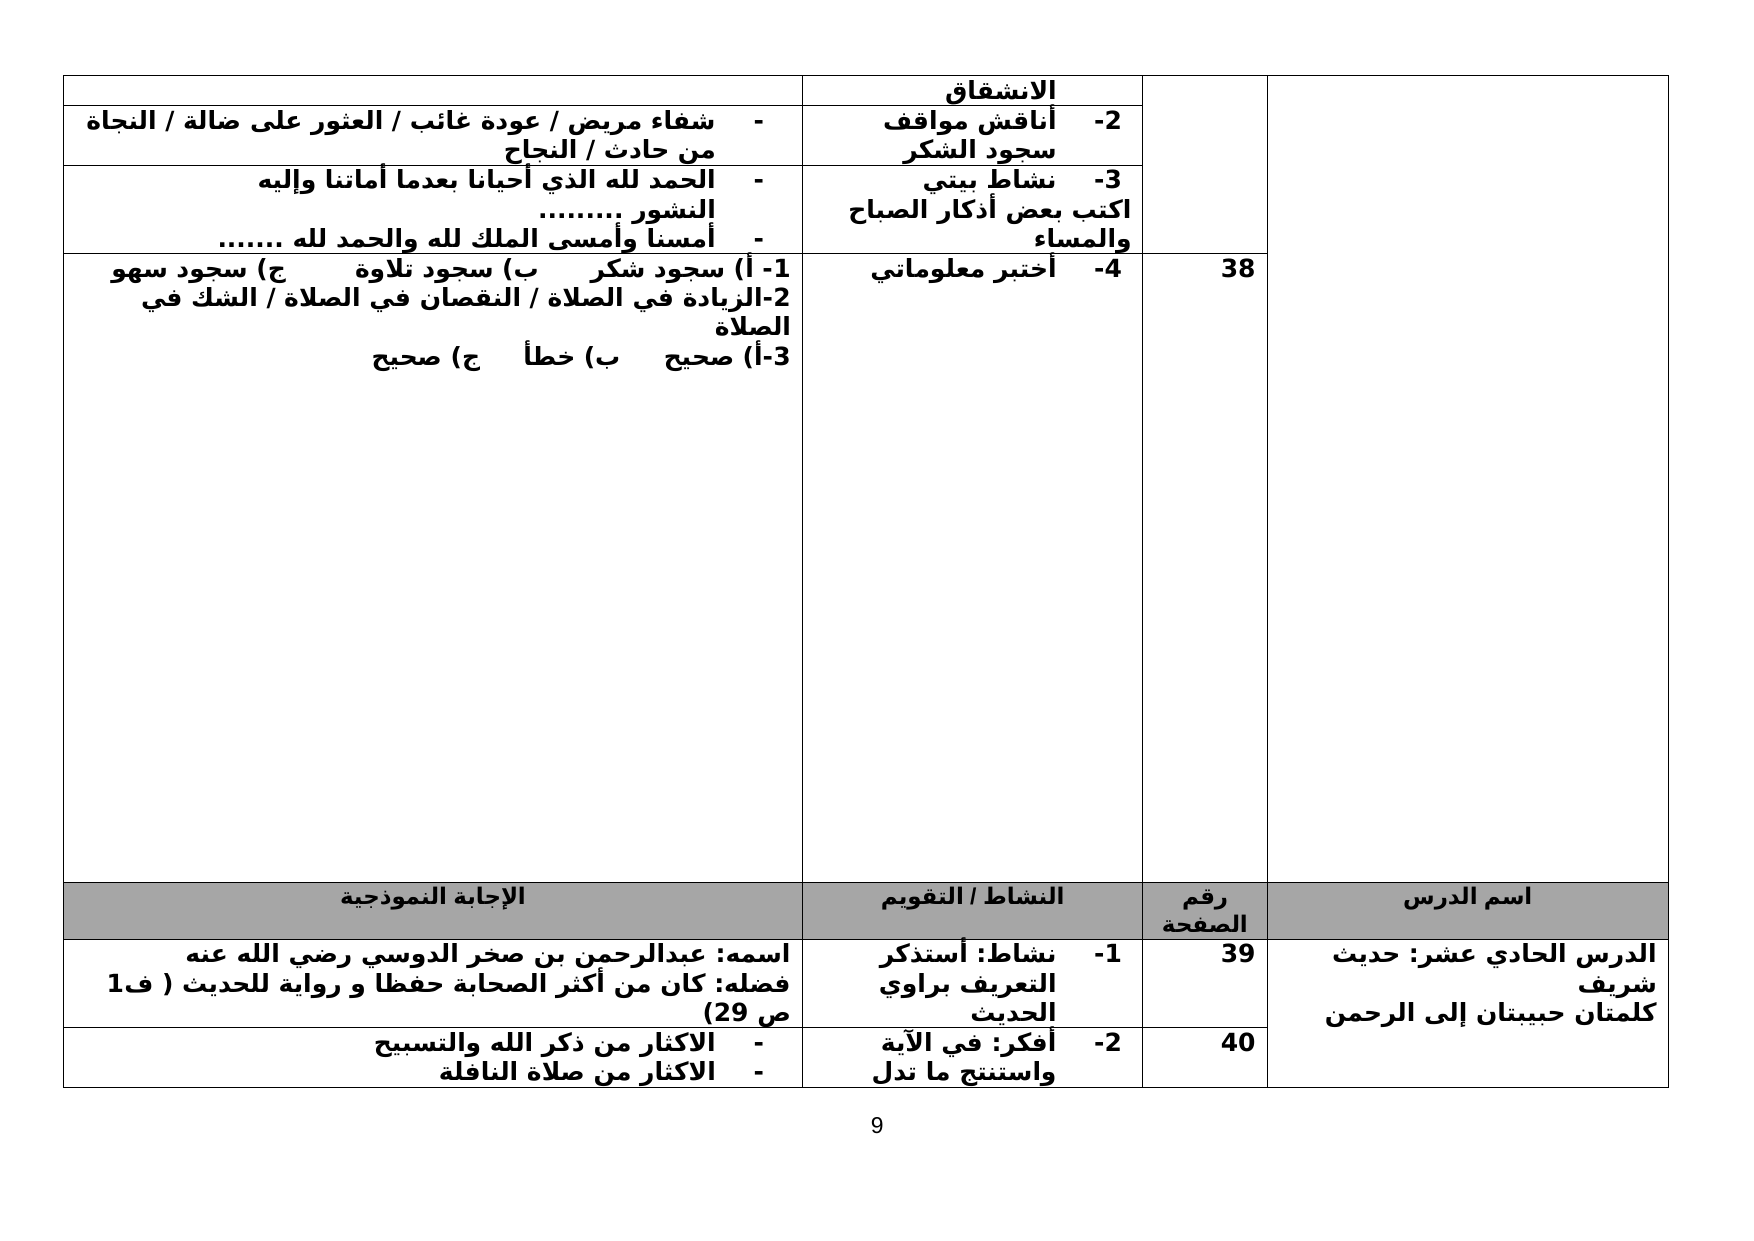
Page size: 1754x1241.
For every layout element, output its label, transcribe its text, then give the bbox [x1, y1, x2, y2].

table_cell أناقش مواقف سجود الشكر [803, 106, 1142, 164]
table_cell الإجابة النموذجية [64, 883, 802, 939]
table_cell أختبر معلوماتي [803, 254, 1142, 882]
table_cell الحمد لله الذي أحيانا بعدما أماتنا وإليه النشور ......... أمسنا وأمسى الملك لله والحمد لله ....... [64, 166, 802, 253]
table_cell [1268, 76, 1668, 882]
table_cell نشاط: أستذكر التعريف براوي الحديث [803, 940, 1142, 1027]
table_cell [64, 1028, 802, 1087]
table_cell 39 [1143, 940, 1267, 1027]
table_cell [64, 76, 802, 105]
table_cell الدرس الحادي عشر: حديث شريف كلمتان حبيبتان إلى الرحمن [1268, 940, 1668, 1087]
table_cell نشاط بيتي اكتب بعض أذكار الصباح والمساء [803, 166, 1142, 253]
table_cell اسمه: عبدالرحمن بن صخر الدوسي رضي الله عنه فضله: كان من أكثر الصحابة حفظا و رواية للحديث ( ف1 ص 29) [64, 940, 802, 1027]
table_cell 1- أ) سجود شكر ب) سجود تلاوة ج) سجود سهو 2-الزيادة في الصلاة / النقصان في الصلاة / الشك في الصلاة 3-أ) صحيح ب) خطأ ج) صحيح [64, 254, 802, 882]
table_cell 37 [1143, 76, 1267, 253]
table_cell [803, 1028, 1142, 1087]
table_cell 40 [1143, 1028, 1267, 1087]
table_cell شفاء مريض / عودة غائب / العثور على ضالة / النجاة من حادث / النجاح [64, 106, 802, 164]
table_cell رقم الصفحة [1143, 883, 1267, 939]
table_cell النشاط / التقويم [803, 883, 1142, 939]
table_cell 38 [1143, 254, 1267, 882]
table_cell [803, 76, 1142, 105]
table_cell اسم الدرس [1268, 883, 1668, 939]
